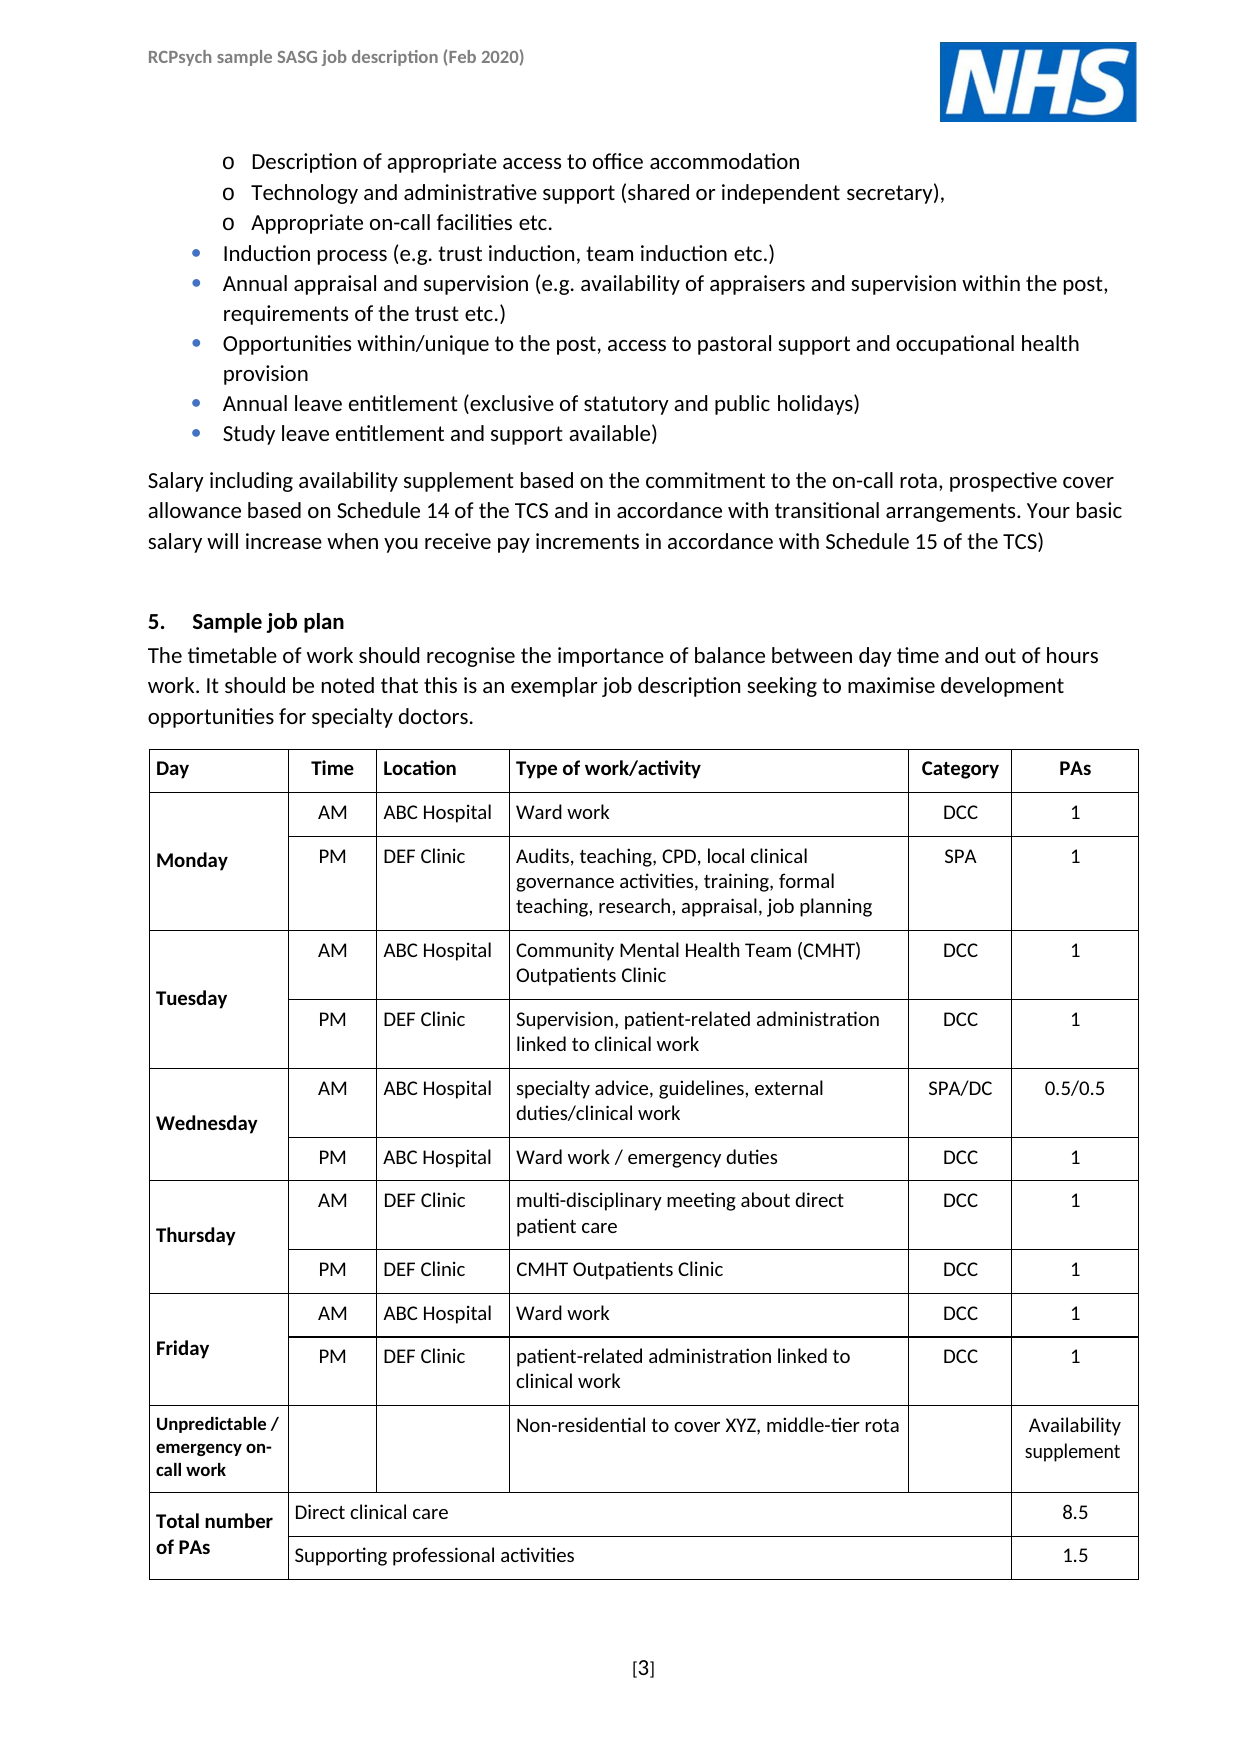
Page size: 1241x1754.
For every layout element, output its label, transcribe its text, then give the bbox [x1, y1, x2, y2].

table_cell DCC [909, 1250, 1011, 1293]
table_cell Direct clinical care [289, 1493, 1011, 1536]
table_cell [377, 1406, 509, 1492]
table_cell DCC [909, 1181, 1011, 1249]
table_cell Non-residential to cover XYZ, middle-tier rota [510, 1406, 908, 1492]
list Technology and administrative support (shared or independent secretary), [221, 178, 1151, 207]
table_cell Community Mental Health Team (CMHT) Outpatients Clinic [510, 931, 908, 999]
table_cell DCC [909, 793, 1011, 836]
list Annual leave entitlement (exclusive of statutory and public holidays) [192, 389, 1151, 417]
table_cell Ward work [510, 793, 908, 836]
table_cell DCC [909, 1294, 1011, 1336]
table_cell multi-disciplinary meeting about direct patient care [510, 1181, 908, 1249]
table_cell [289, 1406, 376, 1492]
table_cell PM [289, 1338, 376, 1405]
table_cell DCC [909, 1138, 1011, 1180]
table_cell CMHT Outpatients Clinic [510, 1250, 908, 1293]
list Study leave entitlement and support available) [192, 419, 1151, 447]
table_cell ABC Hospital [377, 793, 509, 836]
table_cell DEF Clinic [377, 1338, 509, 1405]
table_cell DCC [909, 1000, 1011, 1068]
table_cell PM [289, 1000, 376, 1068]
text The timetable of work should recognise the importance of balance between day time and out of hours work. It should be noted that this is an exemplar job description seeking to maximise development opportunities for specialty doctors. [148, 641, 1102, 730]
table_cell AM [289, 931, 376, 999]
table_cell PM [289, 1138, 376, 1180]
table_cell Supporting professional activities [289, 1537, 1011, 1579]
table_cell PM [289, 1250, 376, 1293]
table_cell 1 [1012, 837, 1138, 930]
table_cell specialty advice, guidelines, external duties/clinical work [510, 1069, 908, 1137]
table_cell 1 [1012, 931, 1138, 999]
table_cell Availability supplement [1012, 1406, 1138, 1492]
table_cell DCC [909, 931, 1011, 999]
table_cell Supervision, patient-related administration linked to clinical work [510, 1000, 908, 1068]
table_cell Unpredictable / emergency on- call work [150, 1406, 288, 1492]
table_cell Friday [150, 1294, 288, 1405]
table_cell 1 [1012, 1138, 1138, 1180]
table_cell patient-related administration linked to clinical work [510, 1338, 908, 1405]
text Salary including availability supplement based on the commitment to the on-call rota, prospective cover allowance based on Schedule 14 of the TCS and in accordance with transitional arrangements. Your basic salary will increase when you receive pay increments in accordance with Schedule 15 of the TCS) [148, 466, 1126, 555]
table_cell 8.5 [1012, 1493, 1138, 1536]
table_cell Ward work [510, 1294, 908, 1336]
table_cell Tuesday [150, 931, 288, 1068]
table_header Time [289, 750, 376, 792]
table_cell AM [289, 793, 376, 836]
subtitle Sample job plan [148, 607, 1151, 635]
list Appropriate on-call facilities etc. [221, 208, 1151, 237]
table_cell [909, 1406, 1011, 1492]
list Opportunities within/unique to the post, access to pastoral support and occupational health provision [192, 329, 1082, 387]
table_cell 1 [1012, 1294, 1138, 1336]
table_cell DEF Clinic [377, 1000, 509, 1068]
table_header Location [377, 750, 509, 792]
picture [939, 42, 1137, 122]
table_cell 1 [1012, 1338, 1138, 1405]
table_cell DEF Clinic [377, 1250, 509, 1293]
list Annual appraisal and supervision (e.g. availability of appraisers and supervision within the post, requirements of the trust etc.) [192, 269, 1111, 327]
table_cell Wednesday [150, 1069, 288, 1180]
table_cell Thursday [150, 1181, 288, 1293]
table_cell 1 [1012, 793, 1138, 836]
table_header Category [909, 750, 1011, 792]
list Induction process (e.g. trust induction, team induction etc.) [192, 239, 1151, 267]
table_header Type of work/activity [510, 750, 908, 792]
table_cell SPA [909, 837, 1011, 930]
table_cell DEF Clinic [377, 1181, 509, 1249]
table_cell AM [289, 1181, 376, 1249]
table_cell DEF Clinic [377, 837, 509, 930]
table_cell 1 [1012, 1181, 1138, 1249]
table_cell PM [289, 837, 376, 930]
table_cell Audits, teaching, CPD, local clinical governance activities, training, formal teaching, research, appraisal, job planning [510, 837, 908, 930]
table_cell 1 [1012, 1000, 1138, 1068]
table_cell ABC Hospital [377, 1294, 509, 1336]
table_cell AM [289, 1294, 376, 1336]
table_cell ABC Hospital [377, 931, 509, 999]
list Description of appropriate access to office accommodation [221, 147, 1151, 176]
table_cell 1.5 [1012, 1537, 1138, 1579]
table_cell SPA/DC [909, 1069, 1011, 1137]
table_cell Ward work / emergency duties [510, 1138, 908, 1180]
table_cell 1 [1012, 1250, 1138, 1293]
table_cell Total number of PAs [150, 1493, 288, 1579]
table_cell Monday [150, 793, 288, 930]
table_cell 0.5/0.5 [1012, 1069, 1138, 1137]
table_cell ABC Hospital [377, 1069, 509, 1137]
table_cell AM [289, 1069, 376, 1137]
table_cell DCC [909, 1338, 1011, 1405]
table_cell ABC Hospital [377, 1138, 509, 1180]
table_header Day [150, 750, 288, 792]
table_header PAs [1012, 750, 1138, 792]
